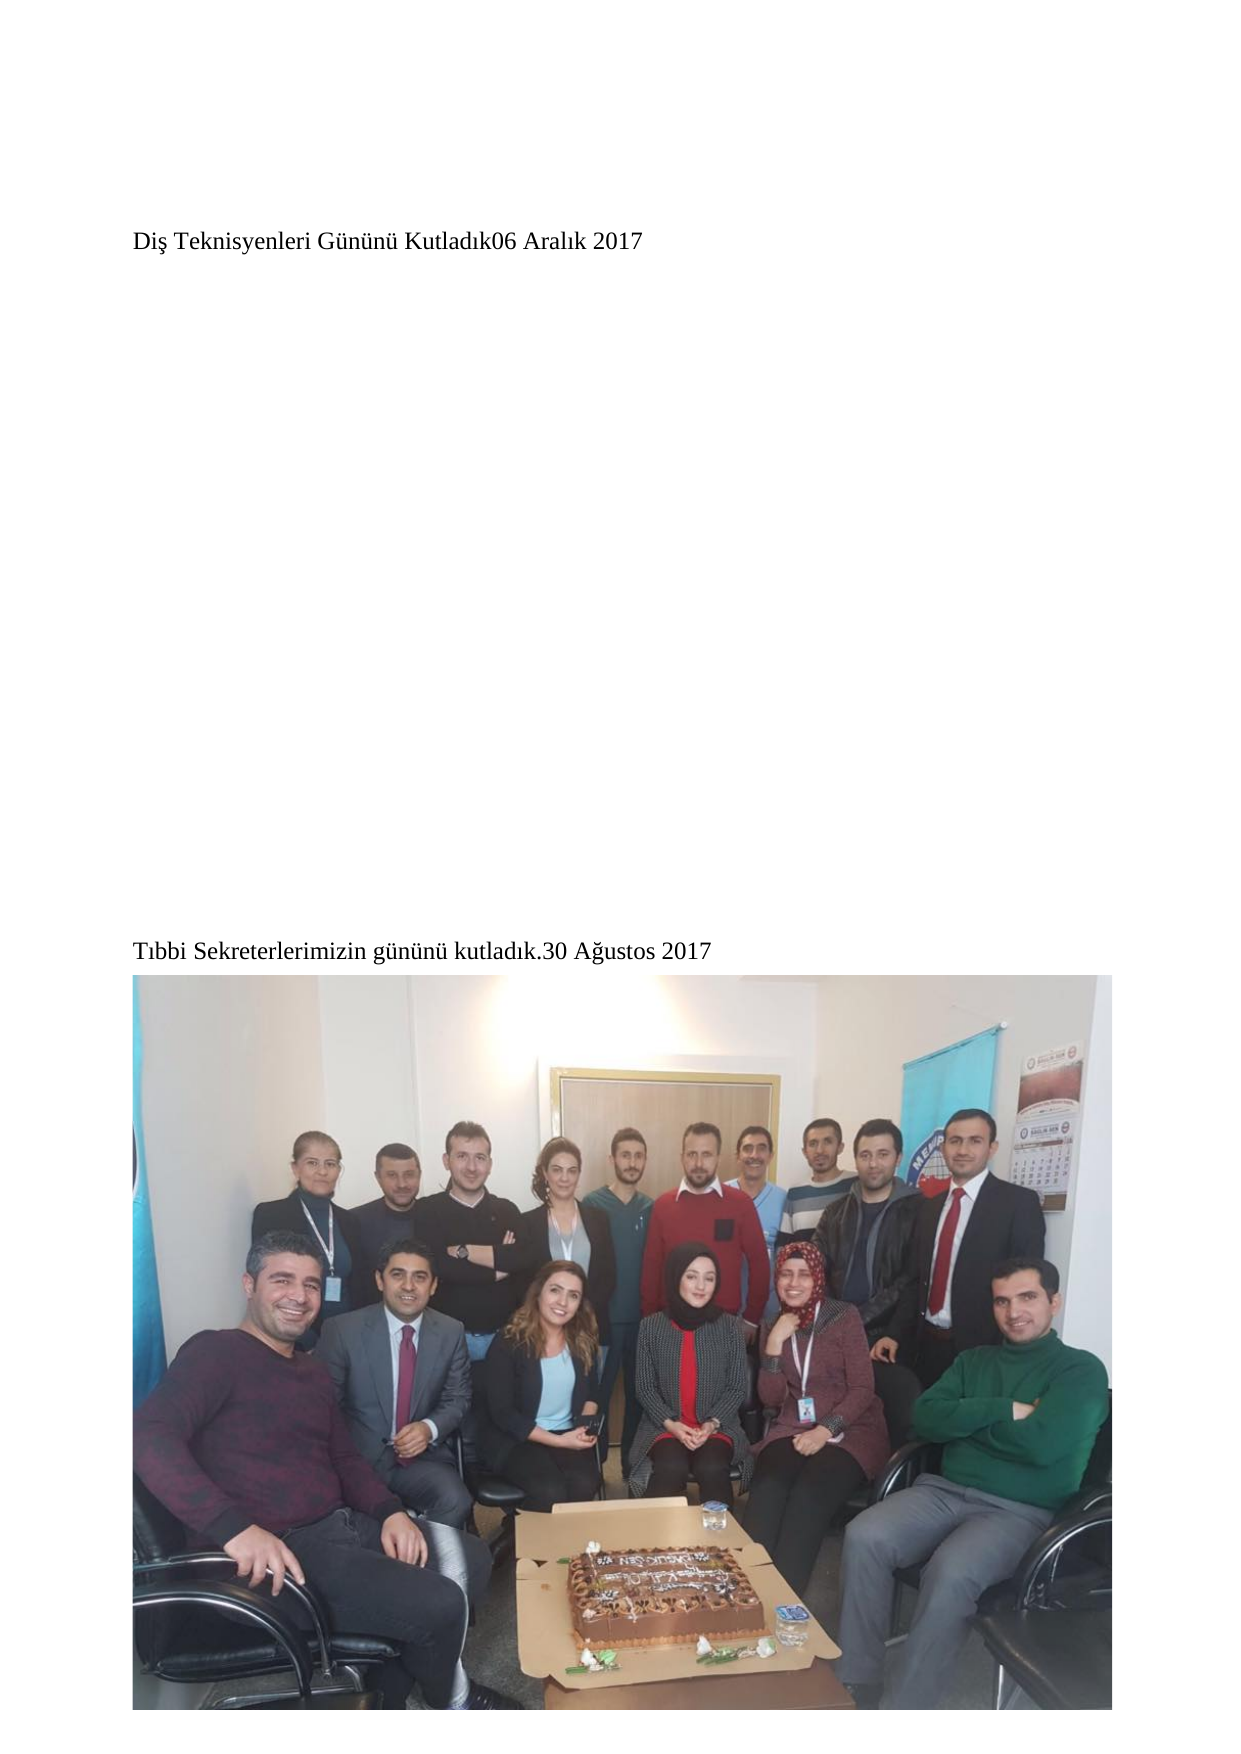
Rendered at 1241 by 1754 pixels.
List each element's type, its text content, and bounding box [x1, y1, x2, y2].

text Diş Teknisyenleri Gününü Kutladık06 Aralık 2017 [133, 226, 1108, 255]
picture [132, 975, 1113, 1710]
text Tıbbi Sekreterlerimizin gününü kutladık.30 Ağustos 2017 [133, 936, 1108, 964]
